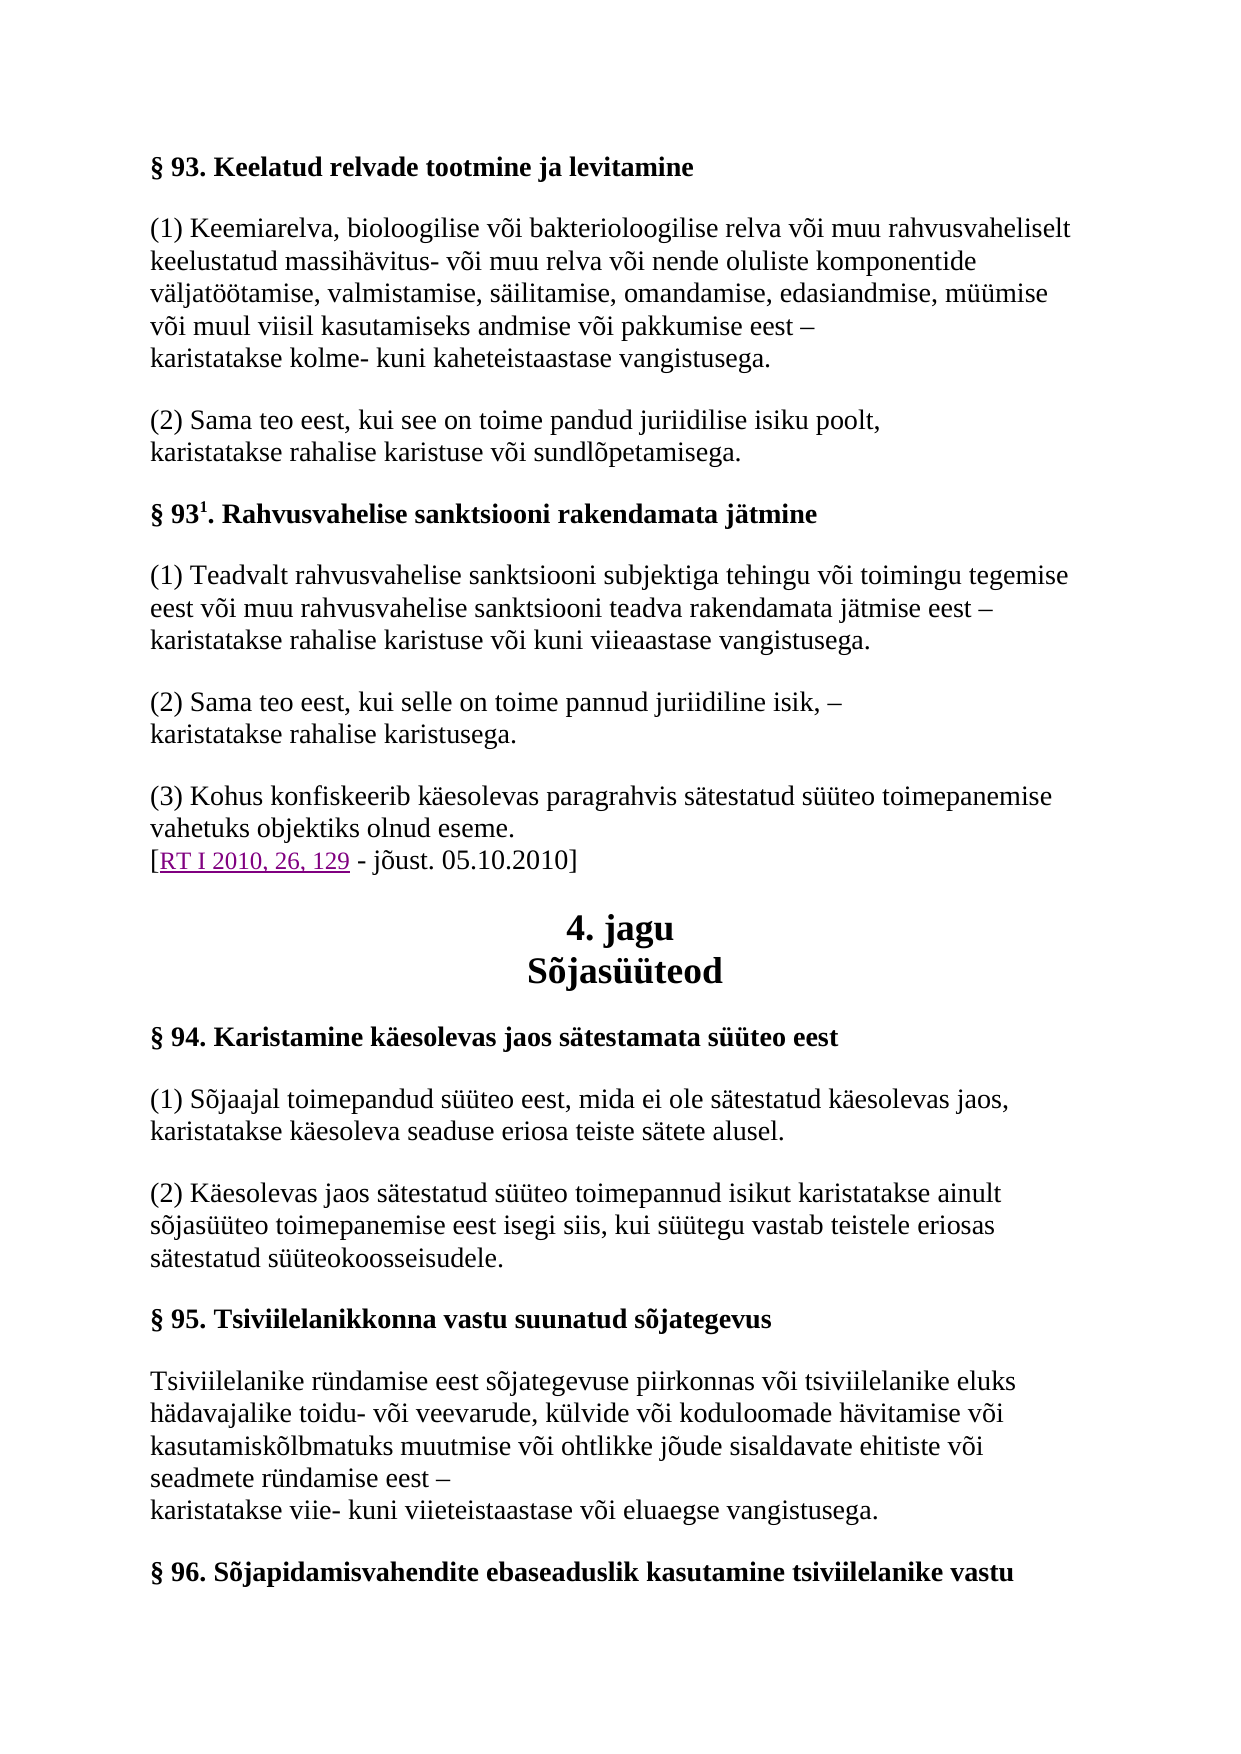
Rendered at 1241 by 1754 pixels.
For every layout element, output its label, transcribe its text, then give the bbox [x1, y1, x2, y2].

text 4. jagu Sõjasüüteod [150, 905, 1090, 991]
text § 93. Keelatud relvade tootmine ja levitamine [150, 150, 1090, 182]
text (2) Käesolevas jaos sätestatud süüteo toimepannud isikut karistatakse ainult sõjasüüteo toimepanemise eest isegi siis, kui süütegu vastab teistele eriosas sätestatud süüteokoosseisudele. [150, 1176, 1090, 1273]
text § 95. Tsiviilelanikkonna vastu suunatud sõjategevus [150, 1302, 1090, 1334]
text Tsiviilelanike ründamise eest sõjategevuse piirkonnas või tsiviilelanike eluks hädavajalike toidu- või veevarude, külvide või koduloomade hävitamise või kasutamiskõlbmatuks muutmise või ohtlikke jõude sisaldavate ehitiste või seadmete ründamise eest – karistatakse viie- kuni viieteistaastase või eluaegse vangistusega. [150, 1364, 1090, 1526]
text (1) Sõjaajal toimepandud süüteo eest, mida ei ole sätestatud käesolevas jaos, karistatakse käesoleva seaduse eriosa teiste sätete alusel. [150, 1082, 1090, 1147]
text § 931. Rahvusvahelise sanktsiooni rakendamata jätmine [150, 497, 1090, 529]
text (1) Teadvalt rahvusvahelise sanktsiooni subjektiga tehingu või toimingu tegemise eest või muu rahvusvahelise sanktsiooni teadva rakendamata jätmise eest – karistatakse rahalise karistuse või kuni viieaastase vangistusega. [150, 558, 1090, 655]
text (2) Sama teo eest, kui selle on toime pannud juriidiline isik, – karistatakse rahalise karistusega. [150, 684, 1090, 749]
text (2) Sama teo eest, kui see on toime pandud juriidilise isiku poolt, karistatakse rahalise karistuse või sundlõpetamisega. [150, 403, 1090, 467]
text (3) Kohus konfiskeerib käesolevas paragrahvis sätestatud süüteo toimepanemise vahetuks objektiks olnud eseme. [RT I 2010, 26, 129 - jõust. 05.10.2010] [150, 778, 1090, 876]
text § 96. Sõjapidamisvahendite ebaseaduslik kasutamine tsiviilelanike vastu [150, 1555, 1090, 1587]
text § 94. Karistamine käesolevas jaos sätestamata süüteo eest [150, 1020, 1090, 1053]
text (1) Keemiarelva, bioloogilise või bakterioloogilise relva või muu rahvusvaheliselt keelustatud massihävitus- või muu relva või nende oluliste komponentide väljatöötamise, valmistamise, säilitamise, omandamise, edasiandmise, müümise või muul viisil kasutamiseks andmise või pakkumise eest – karistatakse kolme- kuni kaheteistaastase vangistusega. [150, 212, 1090, 373]
